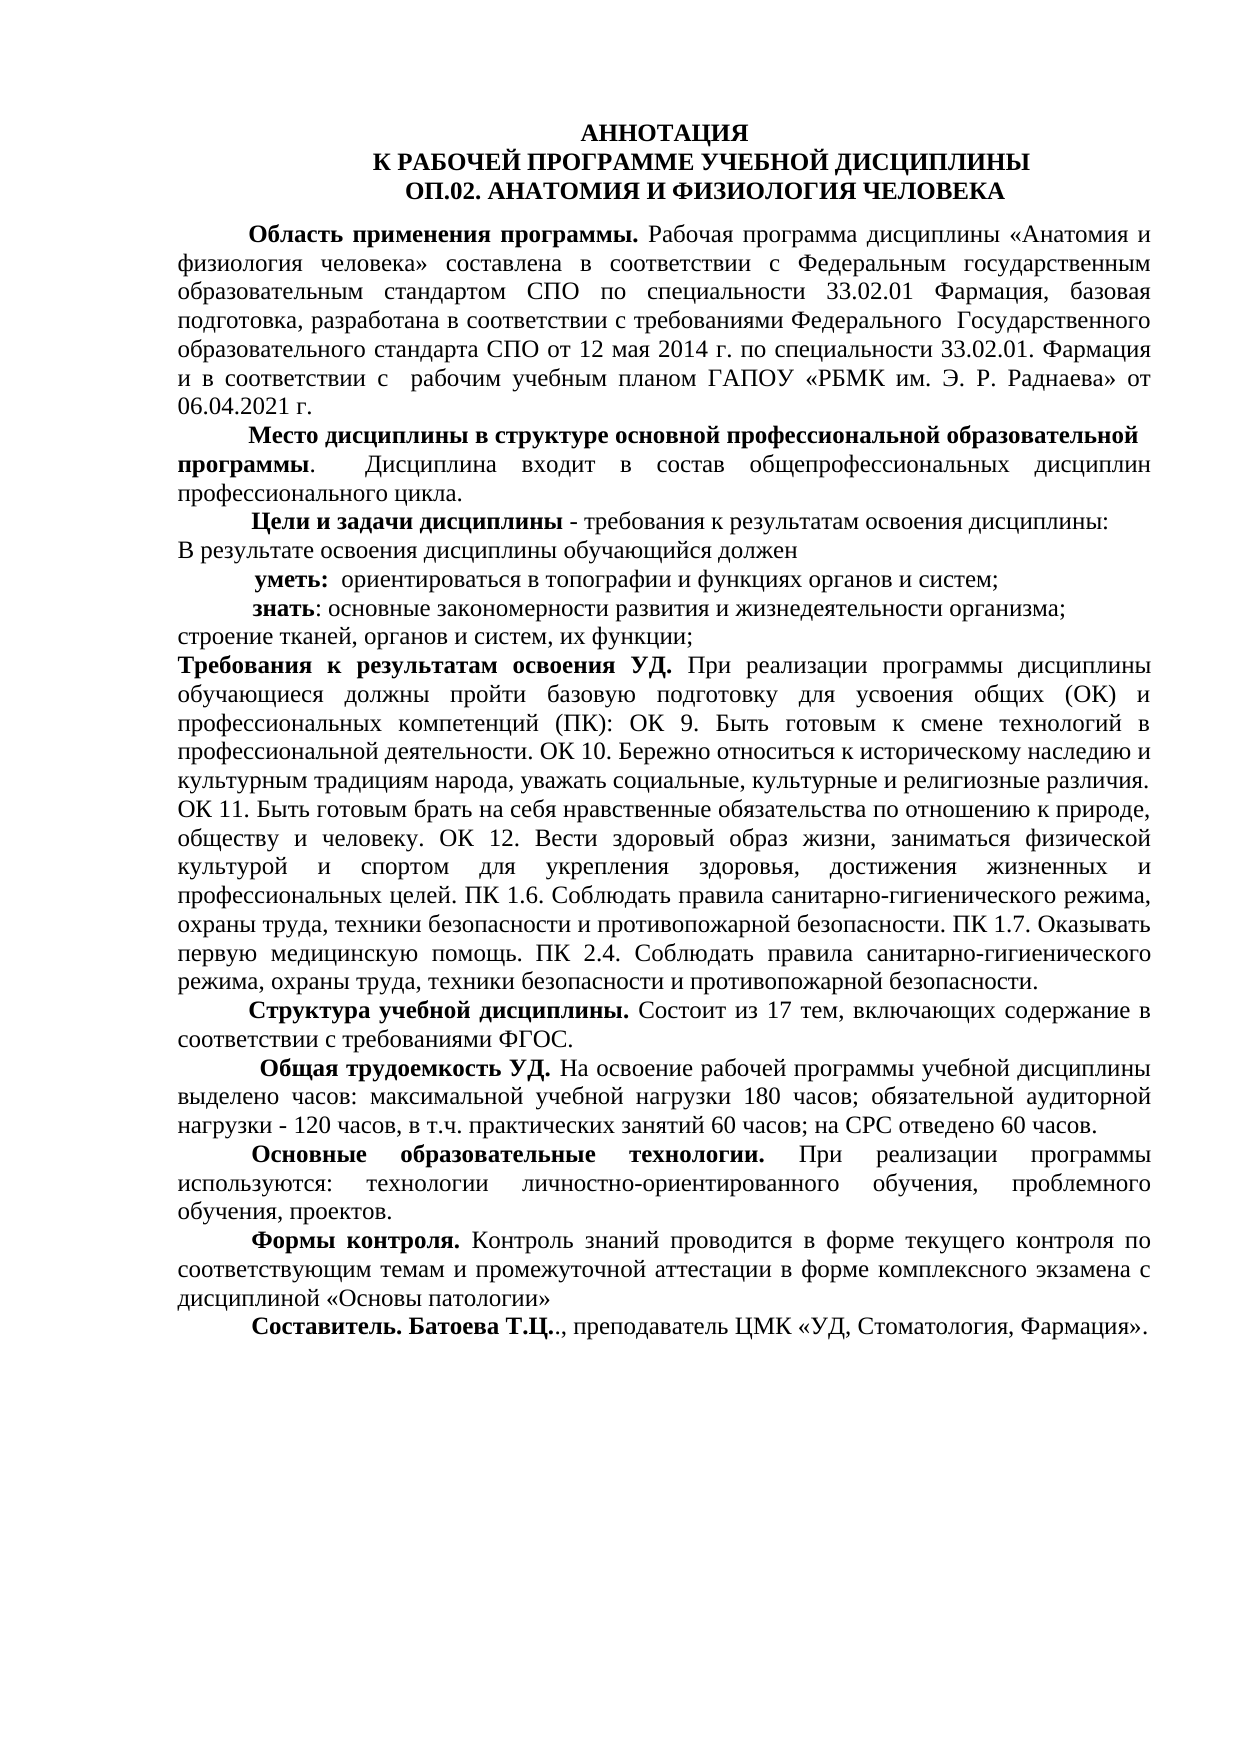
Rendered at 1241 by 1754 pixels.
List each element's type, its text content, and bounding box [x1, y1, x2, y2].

text уметь: ориентироваться в топографии и функциях органов и систем; [248, 564, 1152, 593]
text В результате освоения дисциплины обучающийся должен [177, 535, 1152, 564]
text К РАБОЧЕЙ ПРОГРАММЕ УЧЕБНОЙ ДИСЦИПЛИНЫ [177, 147, 1152, 176]
text Требования к результатам освоения УД. При реализации программы дисциплины обучающиеся должны пройти базовую подготовку для усвоения общих (ОК) и профессиональных компетенций (ПК): ОК 9. Быть готовым к смене технологий в профессиональной деятельности. ОК 10. Бережно относиться к историческому наследию и культурным традициям народа, уважать социальные, культурные и религиозные различия. [177, 650, 1152, 794]
text ОК 11. Быть готовым брать на себя нравственные обязательства по отношению к природе, обществу и человеку. ОК 12. Вести здоровый образ жизни, заниматься физической культурой и спортом для укрепления здоровья, достижения жизненных и профессиональных целей. ПК 1.6. Соблюдать правила санитарно-гигиенического режима, охраны труда, техники безопасности и противопожарной безопасности. ПК 1.7. Оказывать первую медицинскую помощь. ПК 2.4. Соблюдать правила санитарно-гигиенического режима, охраны труда, техники безопасности и противопожарной безопасности. [177, 794, 1152, 995]
text Составитель. Батоева Т.Ц.., преподаватель ЦМК «УД, Стоматология, Фармация». [177, 1311, 1152, 1340]
text Структура учебной дисциплины. Состоит из 17 тем, включающих содержание в соответствии с требованиями ФГОС. [177, 995, 1152, 1053]
text строение тканей, органов и систем, их функции; [177, 621, 1152, 650]
text Основные образовательные технологии. При реализации программы используются: технологии личностно-ориентированного обучения, проблемного обучения, проектов. [177, 1139, 1152, 1225]
text Общая трудоемкость УД. На освоение рабочей программы учебной дисциплины выделено часов: максимальной учебной нагрузки 180 часов; обязательной аудиторной нагрузки - 120 часов, в т.ч. практических занятий 60 часов; на СРС отведено 60 часов. [177, 1053, 1152, 1139]
text знать: основные закономерности развития и жизнедеятельности организма; [177, 593, 1152, 621]
text Формы контроля. Контроль знаний проводится в форме текущего контроля по соответствующим темам и промежуточной аттестации в форме комплексного экзамена с дисциплиной «Основы патологии» [177, 1225, 1152, 1311]
text ОП.02. АНАТОМИЯ И ФИЗИОЛОГИЯ ЧЕЛОВЕКА [177, 176, 1152, 204]
text Место дисциплины в структуре основной профессиональной образовательной программы. Дисциплина входит в состав общепрофессиональных дисциплин профессионального цикла. [177, 420, 1152, 506]
text Цели и задачи дисциплины - требования к результатам освоения дисциплины: [177, 506, 1152, 535]
text Область применения программы. Рабочая программа дисциплины «Анатомия и физиология человека» составлена в соответствии с Федеральным государственным образовательным стандартом СПО по специальности 33.02.01 Фармация, базовая подготовка, разработана в соответствии с требованиями Федерального Государственного образовательного стандарта СПО от 12 мая 2014 г. по специальности 33.02.01. Фармация и в соответствии с рабочим учебным планом ГАПОУ «РБМК им. Э. Р. Раднаева» от 06.04.2021 г. [177, 219, 1152, 420]
text АННОТАЦИЯ [177, 118, 1152, 147]
